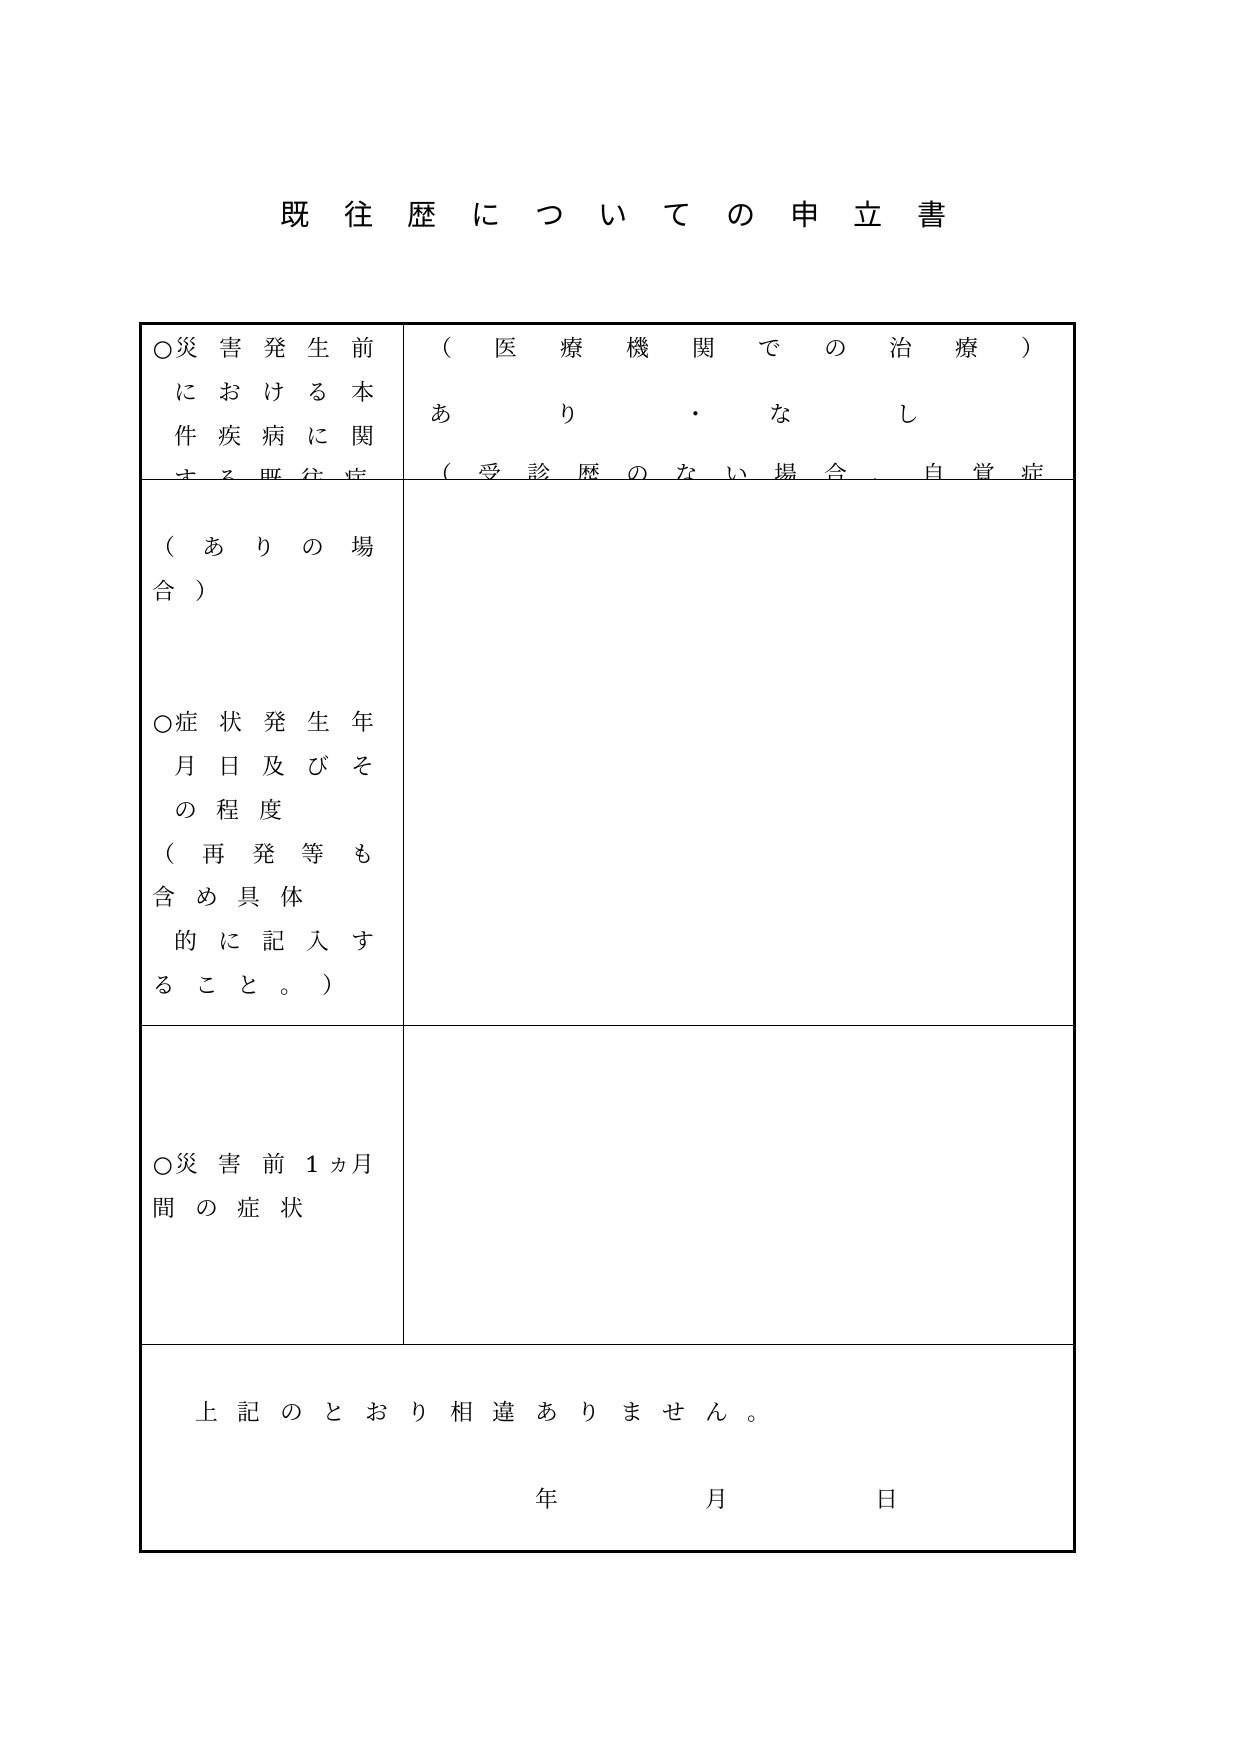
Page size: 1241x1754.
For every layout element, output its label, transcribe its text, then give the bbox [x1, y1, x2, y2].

text 既 往 歴 に つ い て の 申 立 書 [131, 191, 1109, 234]
table_header （医療機関での治療） あ り ・ な し （受診歴のない場合、自覚症状） あ り ・ な し [404, 325, 1073, 479]
table_cell 上記のとおり相違ありません。 年 月 日 被災職員 所 属 職・氏名 [142, 1345, 1073, 1550]
table_cell （ありの場合） ○症状発生年月日及びその程度 （再発等も含め具体 的に記入すること。） ○医療機関における治療状況 （医療機関名、診断名、治療期間、治療日数等） [142, 480, 403, 1024]
table_header ○災害発生前における本件疾病に関する既往症 （本件疾病に関係する と思われる疾病を含む。） [142, 325, 403, 479]
table_cell [404, 480, 1073, 1024]
table_cell ○災害前1 カ月間の症状 [142, 1026, 403, 1343]
table_cell [404, 1026, 1073, 1343]
